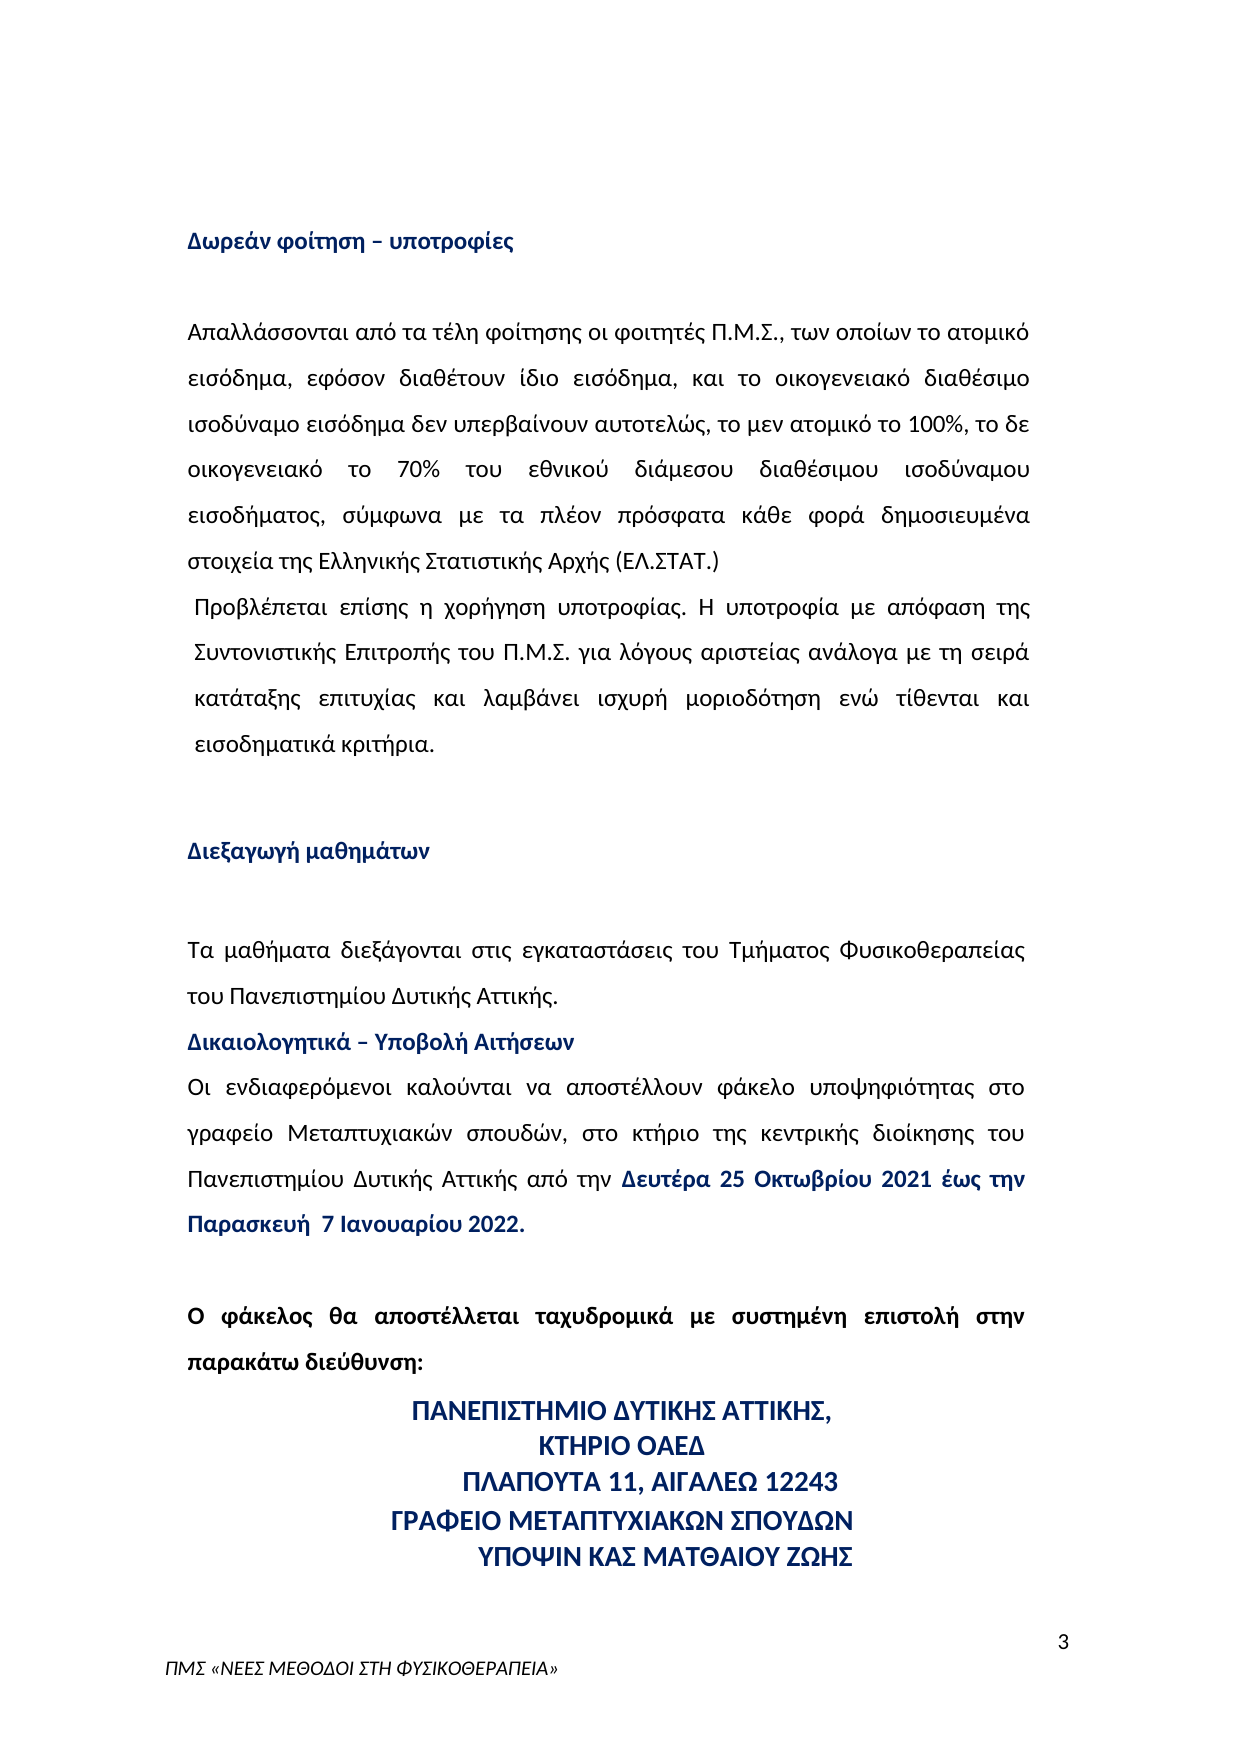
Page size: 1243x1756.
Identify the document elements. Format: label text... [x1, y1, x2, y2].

text ΥΠΟΨΙΝ ΚΑΣ ΜΑΤΘΑΙΟΥ ΖΩΗΣ [478, 1538, 1069, 1574]
subtitle Απαλλάσσονται από τα τέλη φοίτησης οι φοιτητές Π.Μ.Σ., των οποίων το ατομικό εισόδημα, εφόσον διαθέτουν ίδιο εισόδημα, και το οικογενειακό διαθέσιμο ισοδύναμο εισόδημα δεν υπερβαίνουν αυτοτελώς, το μεν ατομικό το 100%, το δε οικογενειακό το 70% του εθνικού διάμεσου διαθέσιμου ισοδύναμου εισοδήματος, σύμφωνα με τα πλέον πρόσφατα κάθε φορά δημοσιευμένα στοιχεία της Ελληνικής Στατιστικής Αρχής (ΕΛ.ΣΤΑΤ.) [187, 316, 1031, 575]
text Τα μαθήματα διεξάγονται στις εγκαταστάσεις του Τμήματος Φυσικοθεραπείας του Πανεπιστημίου Δυτικής Αττικής. [187, 934, 1026, 1010]
subtitle Διεξαγωγή μαθημάτων [187, 835, 1069, 865]
subtitle ΚΤΗΡΙΟ ΟΑΕΔ [395, 1427, 849, 1463]
text Προβλέπεται επίσης η χορήγηση υποτροφίας. Η υποτροφία με απόφαση της Συντονιστικής Επιτροπής του Π.Μ.Σ. για λόγους αριστείας ανάλογα με τη σειρά κατάταξης επιτυχίας και λαμβάνει ισχυρή μοριοδότηση ενώ τίθενται και εισοδηματικά κριτήρια. [194, 591, 1031, 758]
subtitle ΠΑΝΕΠΙΣΤΗΜΙΟ ΔΥΤΙΚΗΣ ΑΤΤΙΚΗΣ, [395, 1392, 849, 1427]
text Ο φάκελος θα αποστέλλεται ταχυδρομικά με συστημένη επιστολή στην παρακάτω διεύθυνση: [187, 1300, 1026, 1376]
text ΠΛΑΠΟΥΤΑ 11, ΑΙΓΑΛΕΩ 12243 [462, 1463, 1069, 1498]
subtitle Δωρεάν φοίτηση – υποτροφίες [187, 225, 1069, 255]
text ΓΡΑΦΕΙΟ ΜΕΤΑΠΤΥΧΙΑΚΩΝ ΣΠΟΥΔΩΝ [301, 1502, 943, 1538]
text Οι ενδιαφερόμενοι καλούνται να αποστέλλουν φάκελο υποψηφιότητας στο γραφείο Μεταπτυχιακών σπουδών, στο κτήριο της κεντρικής διοίκησης του Πανεπιστημίου Δυτικής Αττικής από την Δευτέρα 25 Οκτωβρίου 2021 έως την Παρασκευή 7 Ιανουαρίου 2022. [187, 1071, 1026, 1239]
subtitle Δικαιολογητικά – Υποβολή Αιτήσεων [187, 1026, 1026, 1056]
